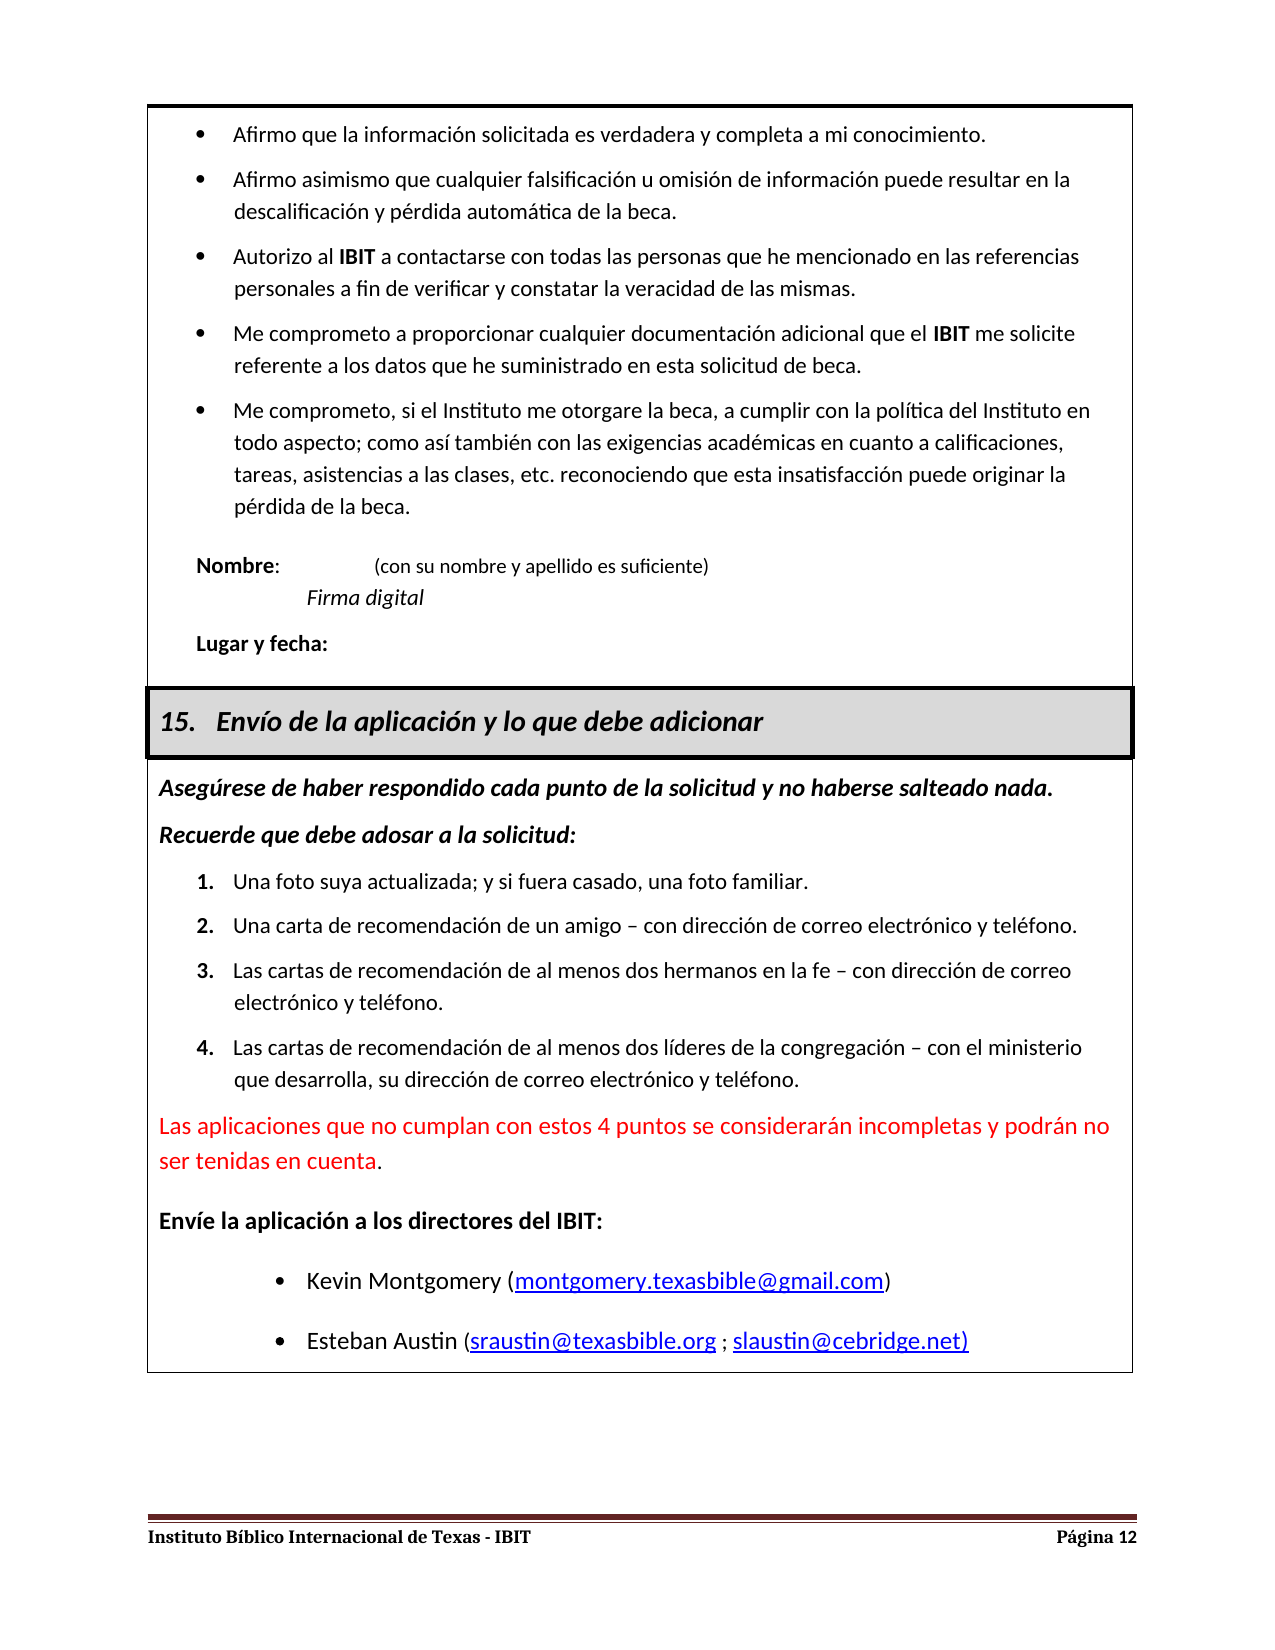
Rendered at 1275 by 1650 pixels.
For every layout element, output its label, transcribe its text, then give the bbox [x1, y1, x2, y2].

table_cell Afirmo que la información solicitada es verdadera y completa a mi conocimiento. Afirmo asimismo que cualquier falsificación u omisión de información puede resultar en la descalificación y pérdida automática de la beca. Autorizo al IBIT a contactarse con todas las personas que he mencionado en las referencias personales a fin de verificar y constatar la veracidad de las mismas. Me comprometo a proporcionar cualquier documentación adicional que el IBIT me solicite referente a los datos que he suministrado en esta solicitud de beca. Me comprometo, si el Instituto me otorgare la beca, a cumplir con la política del Instituto en todo aspecto; como así también con las exigencias académicas en cuanto a calificaciones, tareas, asistencias a las clases, etc. reconociendo que esta insatisfacción puede originar la pérdida de la beca. Nombre: (con su nombre y apellido es suficiente) Firma digital Lugar y fecha: [148, 108, 1132, 686]
table_cell Asegúrese de haber respondido cada punto de la solicitud y no haberse salteado nada. Recuerde que debe adosar a la solicitud: Una foto suya actualizada; y si fuera casado, una foto familiar. Una carta de recomendación de un amigo – con dirección de correo electrónico y teléfono. Las cartas de recomendación de al menos dos hermanos en la fe – con dirección de correo electrónico y teléfono. Las cartas de recomendación de al menos dos líderes de la congregación – con el ministerio que desarrolla, su dirección de correo electrónico y teléfono. Las aplicaciones que no cumplan con estos 4 puntos se considerarán incompletas y podrán no ser tenidas en cuenta. Envíe la aplicación a los directores del IBIT: Kevin Montgomery (montgomery.texasbible@gmail.com) Esteban Austin (sraustin@texasbible.org ; slaustin@cebridge.net) [148, 760, 1132, 1372]
table_cell 15. Envío de la aplicación y lo que debe adicionar [150, 690, 1130, 755]
